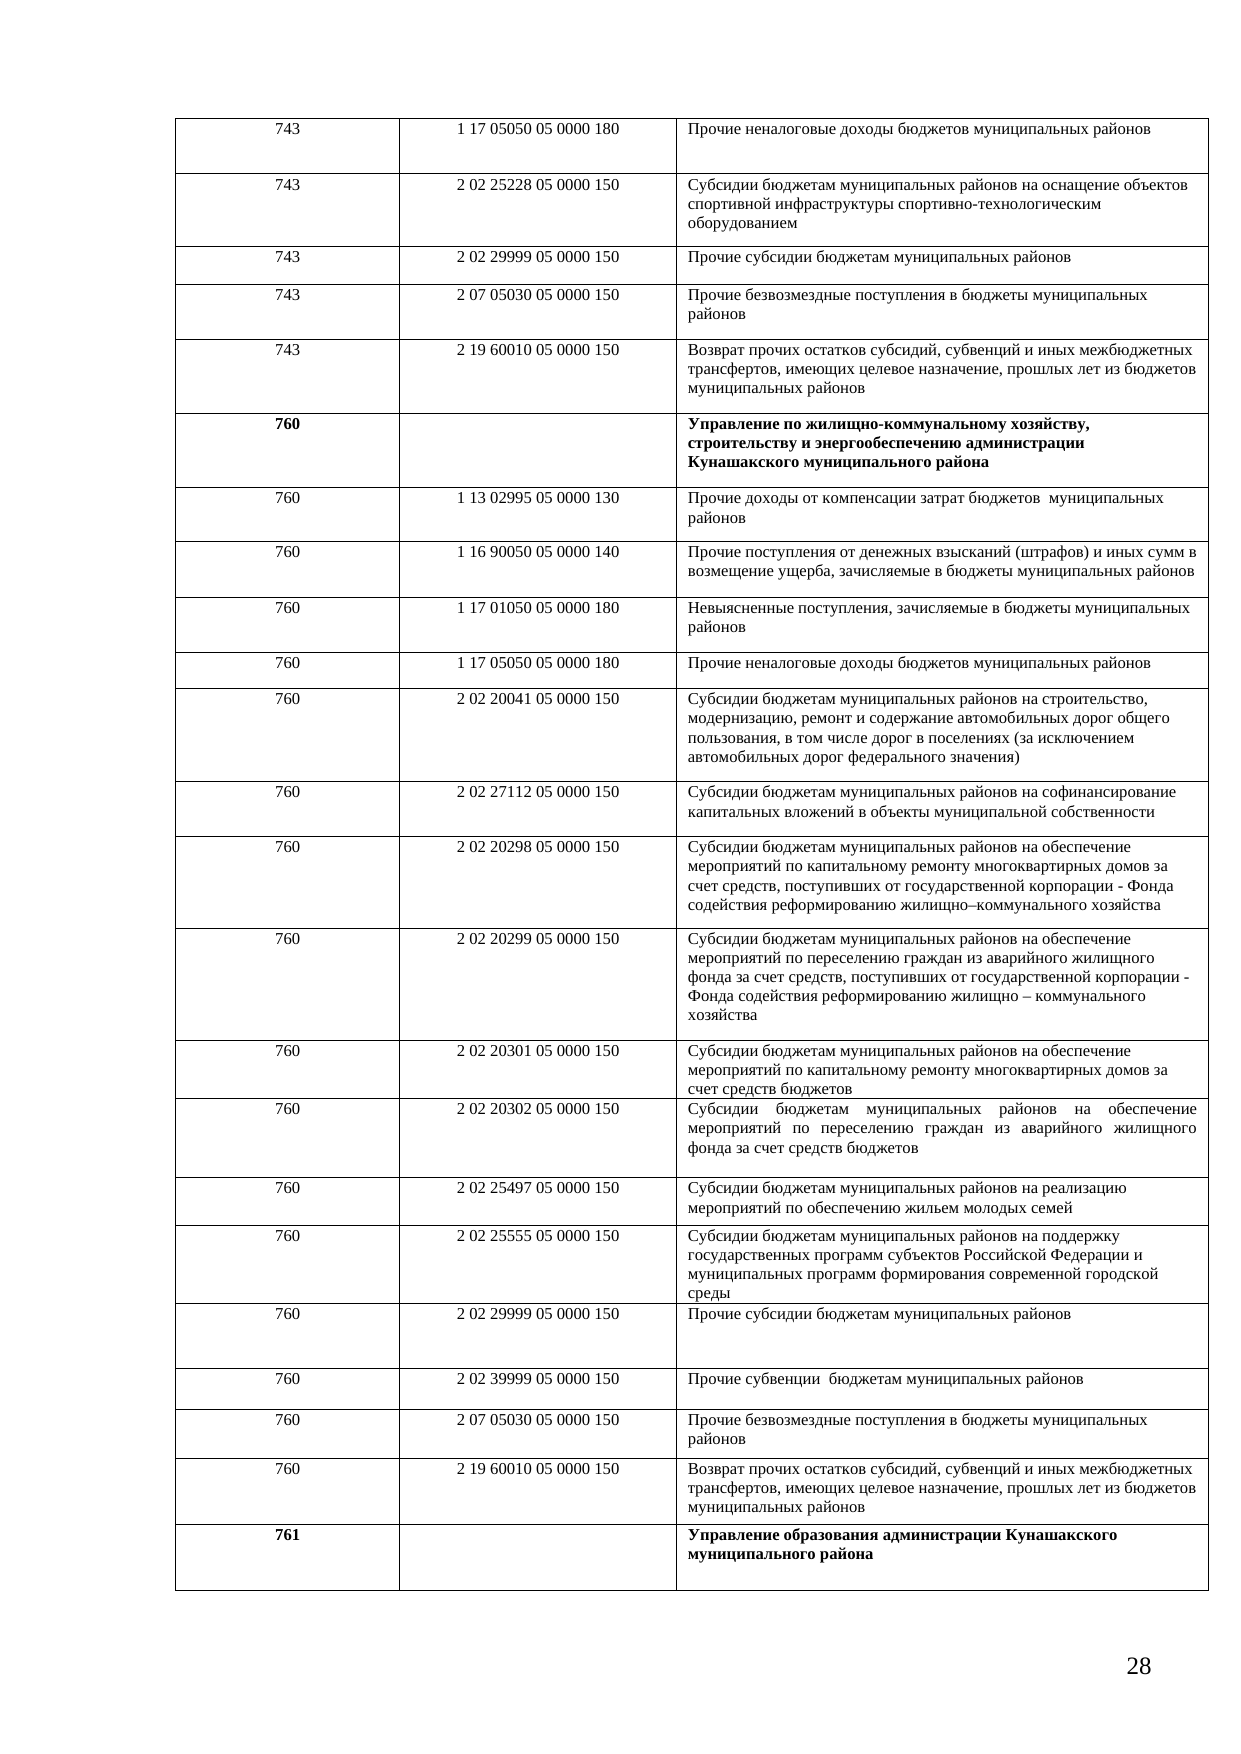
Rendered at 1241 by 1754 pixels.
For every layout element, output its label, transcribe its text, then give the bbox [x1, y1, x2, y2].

table_cell Возврат прочих остатков субсидий, субвенций и иных межбюджетных трансфертов, имеющих целевое назначение, прошлых лет из бюджетов муниципальных районов [677, 340, 1208, 412]
table_cell 1 16 90050 05 0000 140 [400, 542, 676, 597]
table_cell 2 02 25228 05 0000 150 [400, 174, 676, 246]
table_cell 760 [176, 929, 399, 1039]
table_cell 2 07 05030 05 0000 150 [400, 285, 676, 338]
table_cell Субсидии бюджетам муниципальных районов на поддержку государственных программ субъектов Российской Федерации и муниципальных программ формирования современной городской среды [677, 1226, 1208, 1302]
table_cell 2 19 60010 05 0000 150 [400, 1459, 676, 1523]
table_cell 1 17 01050 05 0000 180 [400, 598, 676, 652]
table_cell 760 [176, 1410, 399, 1458]
table_cell Прочие поступления от денежных взысканий (штрафов) и иных сумм в возмещение ущерба, зачисляемые в бюджеты муниципальных районов [677, 542, 1208, 597]
table_cell [400, 414, 676, 487]
table_cell Субсидии бюджетам муниципальных районов на обеспечение мероприятий по капитальному ремонту многоквартирных домов за счет средств, поступивших от государственной корпорации - Фонда содействия реформированию жилищно–коммунального хозяйства [677, 837, 1208, 927]
table_cell 760 [176, 1178, 399, 1225]
table_cell 743 [176, 119, 399, 173]
table_cell Прочие безвозмездные поступления в бюджеты муниципальных районов [677, 1410, 1208, 1458]
table_cell Невыясненные поступления, зачисляемые в бюджеты муниципальных районов [677, 598, 1208, 652]
table_cell 760 [176, 542, 399, 597]
table_cell 1 17 05050 05 0000 180 [400, 119, 676, 173]
table_cell 760 [176, 837, 399, 927]
table_cell 2 02 20301 05 0000 150 [400, 1041, 676, 1098]
table_cell 760 [176, 1099, 399, 1177]
table_cell 760 [176, 414, 399, 487]
table_cell 2 02 25555 05 0000 150 [400, 1226, 676, 1302]
table_cell 760 [176, 1226, 399, 1302]
table_cell 760 [176, 1041, 399, 1098]
table_cell [400, 1525, 676, 1590]
table_cell Прочие доходы от компенсации затрат бюджетов муниципальных районов [677, 488, 1208, 541]
table_cell Субсидии бюджетам муниципальных районов на обеспечение мероприятий по переселению граждан из аварийного жилищного фонда за счет средств бюджетов [677, 1099, 1208, 1177]
table_cell 2 02 20302 05 0000 150 [400, 1099, 676, 1177]
table_cell 743 [176, 247, 399, 284]
table_cell Субсидии бюджетам муниципальных районов на обеспечение мероприятий по капитальному ремонту многоквартирных домов за счет средств бюджетов [677, 1041, 1208, 1098]
table_cell 760 [176, 1304, 399, 1368]
table_cell 743 [176, 340, 399, 412]
table_cell Возврат прочих остатков субсидий, субвенций и иных межбюджетных трансфертов, имеющих целевое назначение, прошлых лет из бюджетов муниципальных районов [677, 1459, 1208, 1523]
table_cell 2 07 05030 05 0000 150 [400, 1410, 676, 1458]
table_cell 743 [176, 285, 399, 338]
table_cell 760 [176, 1369, 399, 1409]
table_cell 760 [176, 488, 399, 541]
table_cell 760 [176, 1459, 399, 1523]
table_cell 1 17 05050 05 0000 180 [400, 653, 676, 688]
table_cell Субсидии бюджетам муниципальных районов на оснащение объектов спортивной инфраструктуры спортивно-технологическим оборудованием [677, 174, 1208, 246]
table_cell 2 02 20041 05 0000 150 [400, 689, 676, 781]
table_cell 760 [176, 598, 399, 652]
table_cell 1 13 02995 05 0000 130 [400, 488, 676, 541]
table_cell Управление образования администрации Кунашакского муниципального района [677, 1525, 1208, 1590]
table_cell 761 [176, 1525, 399, 1590]
table_cell 2 19 60010 05 0000 150 [400, 340, 676, 412]
table_cell 2 02 29999 05 0000 150 [400, 247, 676, 284]
table_cell 760 [176, 782, 399, 836]
table_cell Прочие безвозмездные поступления в бюджеты муниципальных районов [677, 285, 1208, 338]
table_cell 2 02 20298 05 0000 150 [400, 837, 676, 927]
table_cell 2 02 25497 05 0000 150 [400, 1178, 676, 1225]
table_cell Субсидии бюджетам муниципальных районов на реализацию мероприятий по обеспечению жильем молодых семей [677, 1178, 1208, 1225]
table_cell 760 [176, 689, 399, 781]
table_cell Субсидии бюджетам муниципальных районов на строительство, модернизацию, ремонт и содержание автомобильных дорог общего пользования, в том числе дорог в поселениях (за исключением автомобильных дорог федерального значения) [677, 689, 1208, 781]
table_cell 743 [176, 174, 399, 246]
table_cell Прочие неналоговые доходы бюджетов муниципальных районов [677, 119, 1208, 173]
table_cell 2 02 39999 05 0000 150 [400, 1369, 676, 1409]
table_cell Управление по жилищно-коммунальному хозяйству, строительству и энергообеспечению администрации Кунашакского муниципального района [677, 414, 1208, 487]
table_cell 2 02 29999 05 0000 150 [400, 1304, 676, 1368]
table_cell Субсидии бюджетам муниципальных районов на софинансирование капитальных вложений в объекты муниципальной собственности [677, 782, 1208, 836]
table_cell 760 [176, 653, 399, 688]
table_cell Прочие неналоговые доходы бюджетов муниципальных районов [677, 653, 1208, 688]
table_cell Прочие субвенции бюджетам муниципальных районов [677, 1369, 1208, 1409]
table_cell Прочие субсидии бюджетам муниципальных районов [677, 247, 1208, 284]
table_cell 2 02 20299 05 0000 150 [400, 929, 676, 1039]
table_cell Субсидии бюджетам муниципальных районов на обеспечение мероприятий по переселению граждан из аварийного жилищного фонда за счет средств, поступивших от государственной корпорации - Фонда содействия реформированию жилищно – коммунального хозяйства [677, 929, 1208, 1039]
table_cell Прочие субсидии бюджетам муниципальных районов [677, 1304, 1208, 1368]
table_cell 2 02 27112 05 0000 150 [400, 782, 676, 836]
